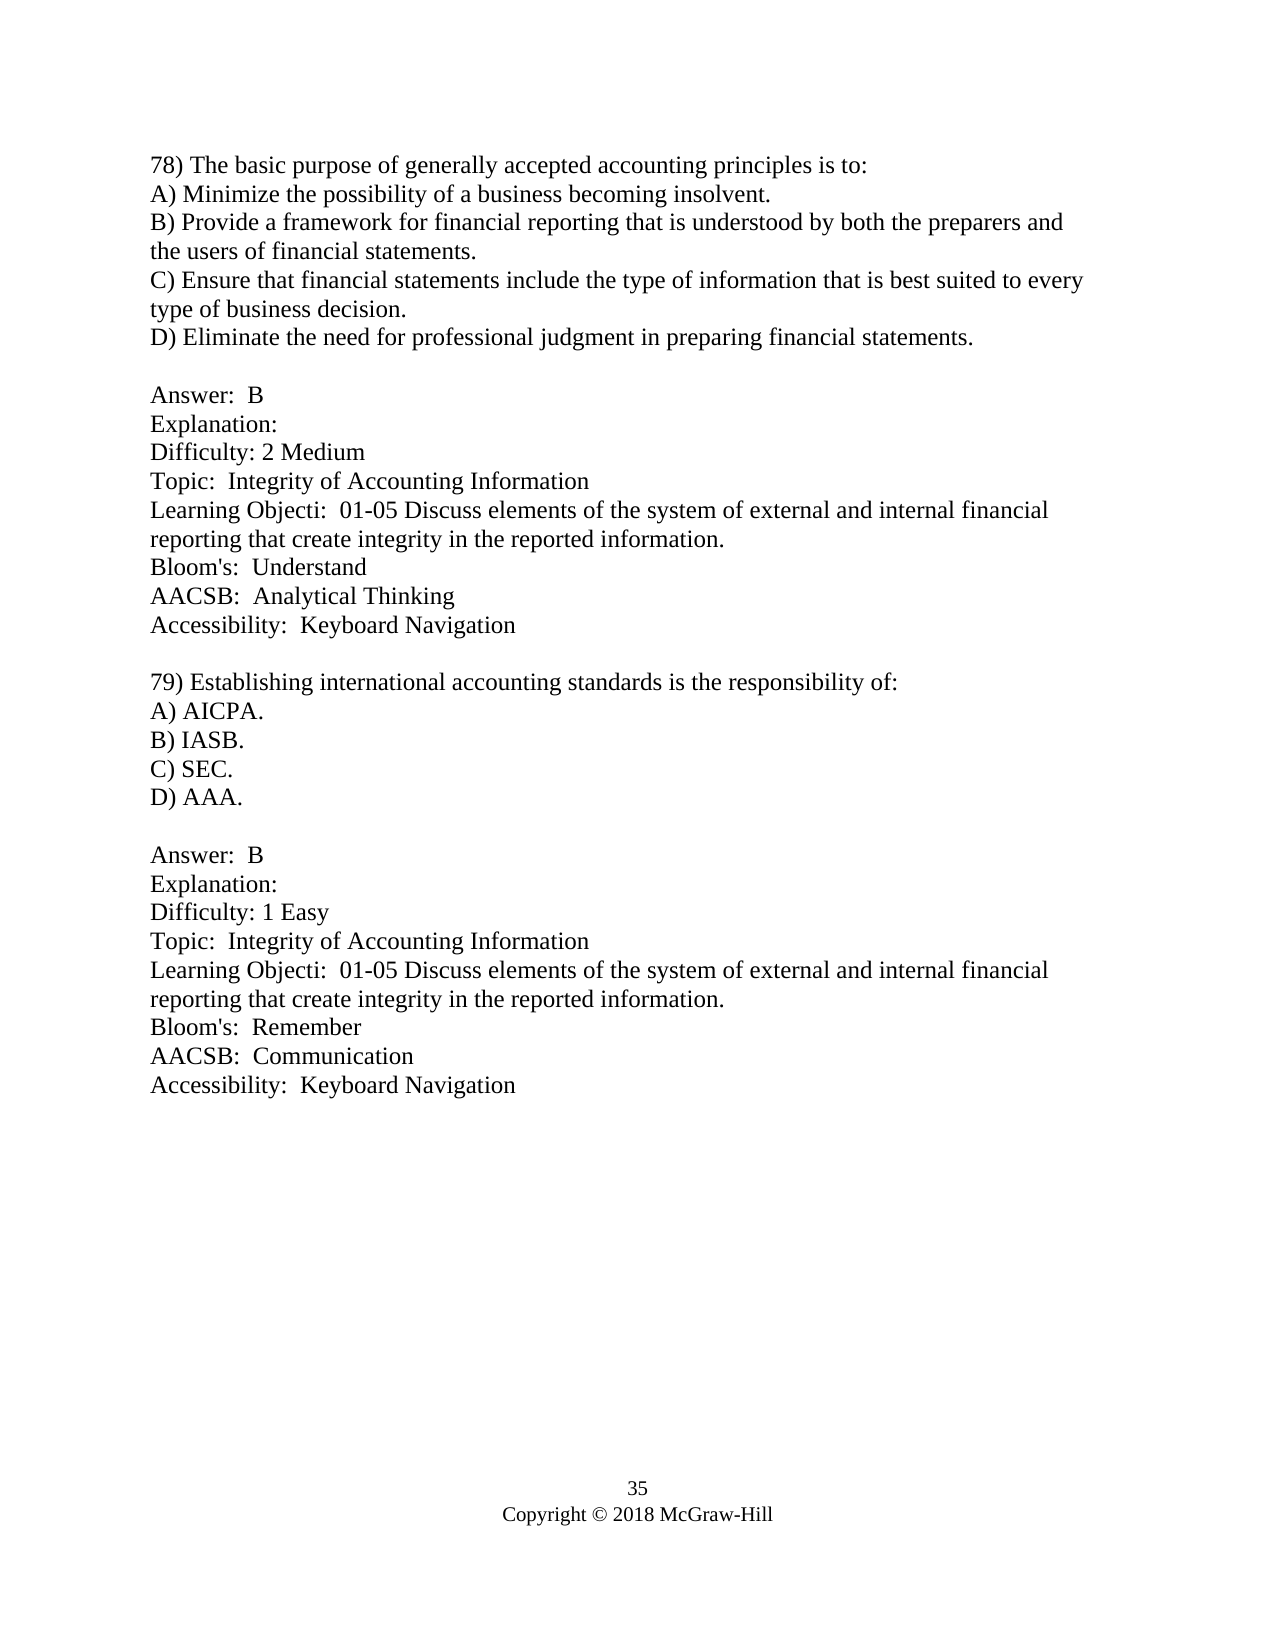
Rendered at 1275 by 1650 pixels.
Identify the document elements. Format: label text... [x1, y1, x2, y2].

text Bloom's: Understand [150, 552, 1125, 581]
text Learning Objecti: 01-05 Discuss elements of the system of external and internal financial reporting that create integrity in the reported information. [150, 955, 1125, 1012]
text Answer: B [150, 840, 1125, 869]
text A) Minimize the possibility of a business becoming insolvent. [150, 179, 1087, 207]
text Learning Objecti: 01-05 Discuss elements of the system of external and internal financial reporting that create integrity in the reported information. [150, 495, 1125, 552]
text B) IASB. [150, 725, 1087, 754]
text D) Eliminate the need for professional judgment in preparing financial statements. [150, 322, 1087, 351]
text Bloom's: Remember [150, 1012, 1125, 1041]
text Explanation: [150, 409, 1125, 437]
text B) Provide a framework for financial reporting that is understood by both the preparers and the users of financial statements. [150, 207, 1087, 265]
text D) AAA. [150, 782, 1087, 811]
text Answer: B [150, 380, 1125, 409]
text Difficulty: 1 Easy [150, 897, 1125, 926]
text Difficulty: 2 Medium [150, 437, 1125, 466]
text C) SEC. [150, 754, 1087, 782]
text Accessibility: Keyboard Navigation [150, 1070, 1125, 1099]
text 78) The basic purpose of generally accepted accounting principles is to: [150, 150, 1087, 179]
text 79) Establishing international accounting standards is the responsibility of: [150, 667, 1087, 696]
text A) AICPA. [150, 696, 1087, 725]
text AACSB: Communication [150, 1041, 1125, 1070]
text AACSB: Analytical Thinking [150, 581, 1125, 610]
text Accessibility: Keyboard Navigation [150, 610, 1125, 639]
text C) Ensure that financial statements include the type of information that is best suited to every type of business decision. [150, 265, 1087, 322]
text Topic: Integrity of Accounting Information [150, 466, 1125, 495]
text Explanation: [150, 869, 1125, 897]
text Topic: Integrity of Accounting Information [150, 926, 1125, 955]
